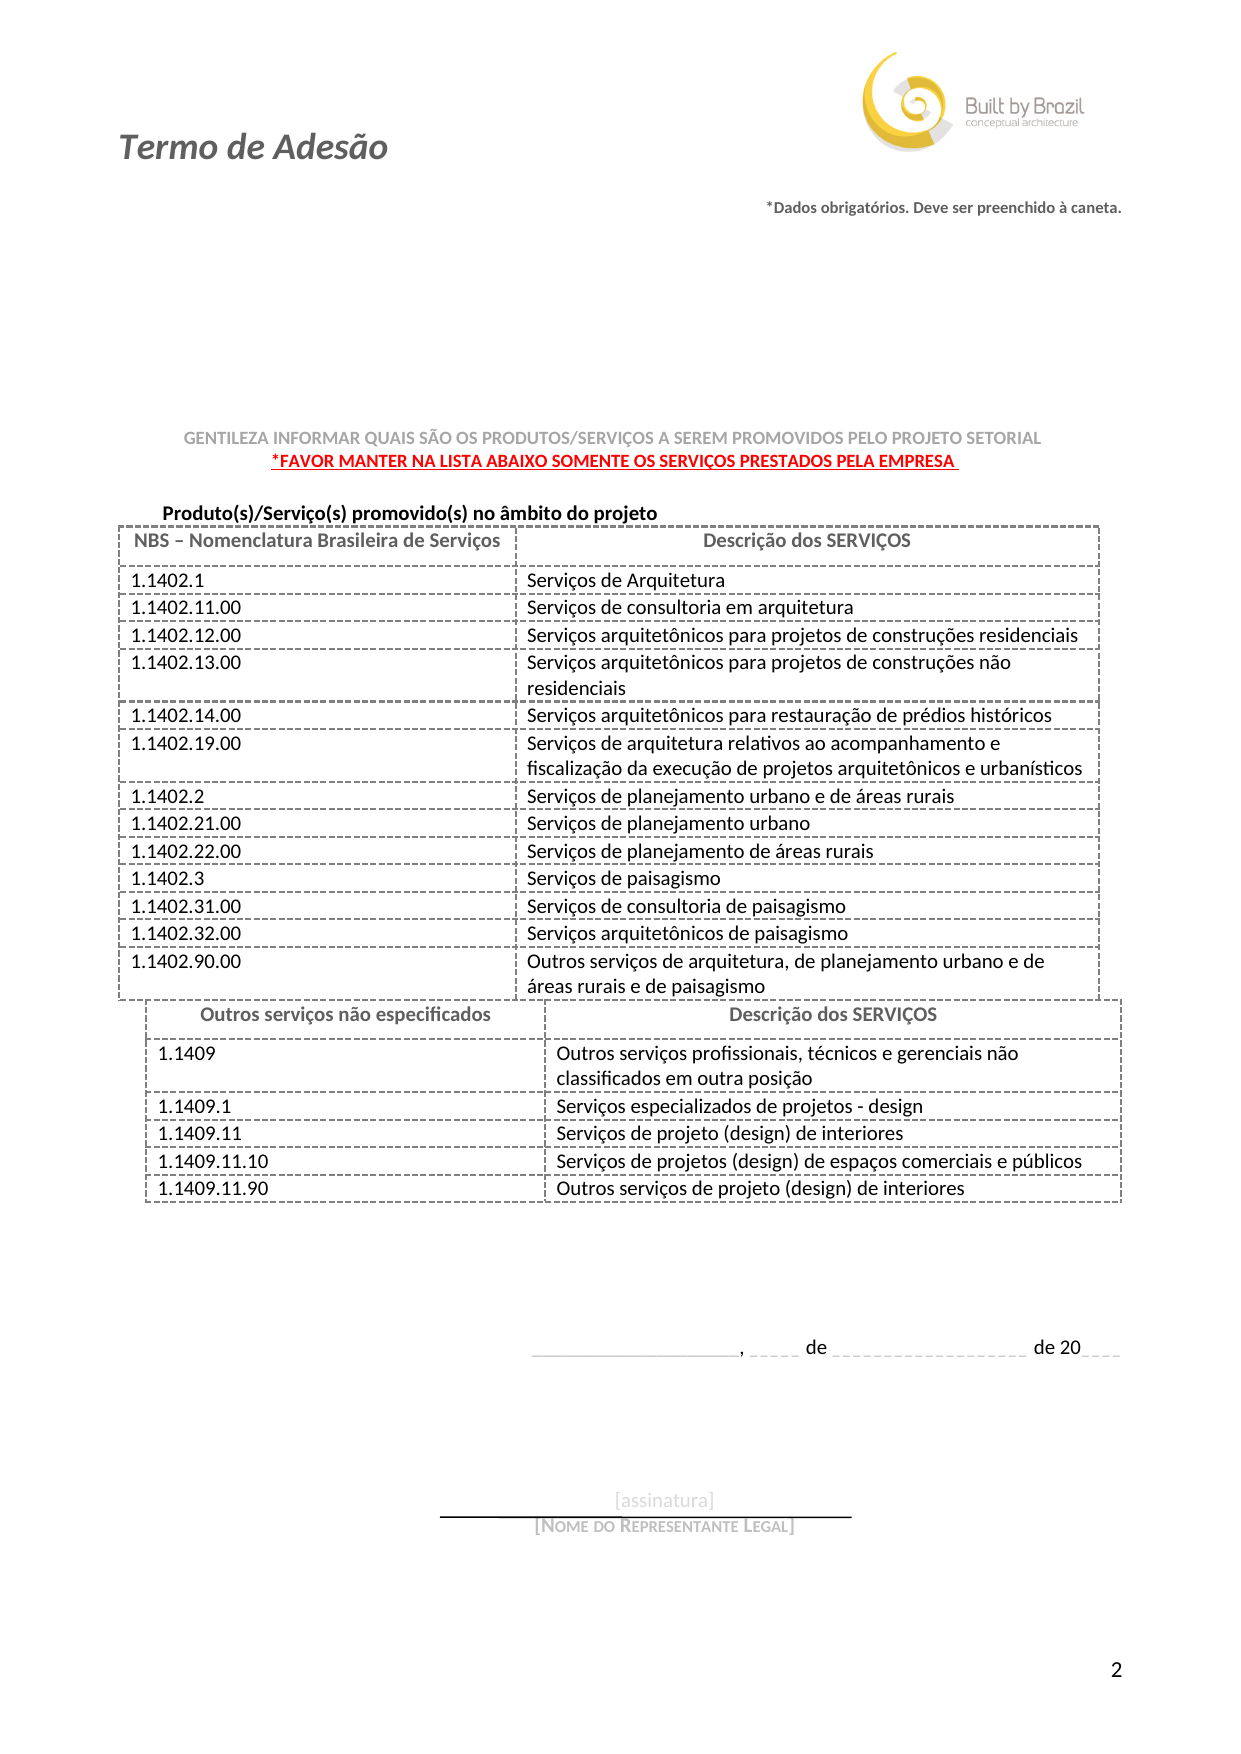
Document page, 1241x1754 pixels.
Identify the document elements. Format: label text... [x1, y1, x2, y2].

table_cell Serviços arquitetônicos para projetos de construções residenciais [516, 620, 1098, 647]
table_cell 1.1402.21.00 [119, 808, 516, 836]
table_cell Serviços de planejamento de áreas rurais [516, 836, 1098, 863]
table_header NBS – Nomenclatura Brasileira de Serviços [119, 525, 516, 565]
table_cell Descrição dos SERVIÇOS [545, 999, 1121, 1038]
table_cell Serviços de planejamento urbano [516, 808, 1098, 836]
table_cell Serviços de Arquitetura [516, 565, 1098, 592]
table_cell 1.1402.19.00 [119, 728, 516, 781]
table_cell 1.1402.2 [119, 781, 516, 808]
text GENTILEZA INFORMAR QUAIS SÃO OS PRODUTOS/SERVIÇOS A SEREM PROMOVIDOS PELO PROJETO SETORIAL [103, 426, 1122, 449]
table_cell Serviços de planejamento urbano e de áreas rurais [516, 781, 1098, 808]
table_cell 1.1402.90.00 [119, 946, 516, 999]
table_cell Outros serviços de projeto (design) de interiores [545, 1174, 1121, 1201]
text ____________________, _____ de ___________________ de 20____ [118, 1334, 1122, 1360]
table_cell Serviços de paisagismo [516, 863, 1098, 891]
table_cell Serviços de consultoria de paisagismo [516, 891, 1098, 918]
table_cell 1.1402.1 [119, 565, 516, 592]
table_cell 1.1402.14.00 [119, 700, 516, 728]
table_cell Serviços de arquitetura relativos ao acompanhamento e fiscalização da execução de projetos arquitetônicos e urbanísticos [516, 728, 1098, 781]
table_cell Outros serviços não especificados [146, 999, 545, 1038]
table_cell Serviços arquitetônicos para projetos de construções não residenciais [516, 648, 1098, 700]
table_cell 1.1409.11 [146, 1119, 545, 1146]
text [Nome do Representante Legal] [118, 1512, 1211, 1538]
table_cell Serviços de consultoria em arquitetura [516, 593, 1098, 620]
text *FAVOR MANTER NA LISTA ABAIXO SOMENTE OS SERVIÇOS PRESTADOS PELA EMPRESA [103, 449, 1122, 472]
table_cell 1.1402.11.00 [119, 593, 516, 620]
table_cell 1.1402.31.00 [119, 891, 516, 918]
table_cell 1.1409.1 [146, 1091, 545, 1118]
table_cell 1.1402.12.00 [119, 620, 516, 647]
text [assinatura] [118, 1487, 1211, 1512]
table_cell Serviços arquitetônicos para restauração de prédios históricos [516, 700, 1098, 728]
table_cell Outros serviços profissionais, técnicos e gerenciais não classificados em outra posição [545, 1038, 1121, 1091]
table_header Descrição dos SERVIÇOS [516, 525, 1098, 565]
text Produto(s)/Serviço(s) promovido(s) no âmbito do projeto [162, 500, 1211, 525]
table_cell 1.1402.22.00 [119, 836, 516, 863]
table_cell 1.1409 [146, 1038, 545, 1091]
table_cell 1.1402.32.00 [119, 918, 516, 946]
table_cell Outros serviços de arquitetura, de planejamento urbano e de áreas rurais e de paisagismo [516, 946, 1098, 999]
table_cell Serviços especializados de projetos - design [545, 1091, 1121, 1118]
table_cell 1.1402.13.00 [119, 648, 516, 700]
table_cell Serviços de projeto (design) de interiores [545, 1119, 1121, 1146]
table_cell Serviços de projetos (design) de espaços comerciais e públicos [545, 1146, 1121, 1173]
table_cell 1.1409.11.10 [146, 1146, 545, 1173]
table_cell 1.1402.3 [119, 863, 516, 891]
table_cell 1.1409.11.90 [146, 1174, 545, 1201]
text *Dados obrigatórios. Deve ser preenchido à caneta. [103, 197, 1122, 217]
table_cell Serviços arquitetônicos de paisagismo [516, 918, 1098, 946]
picture [855, 44, 1101, 160]
